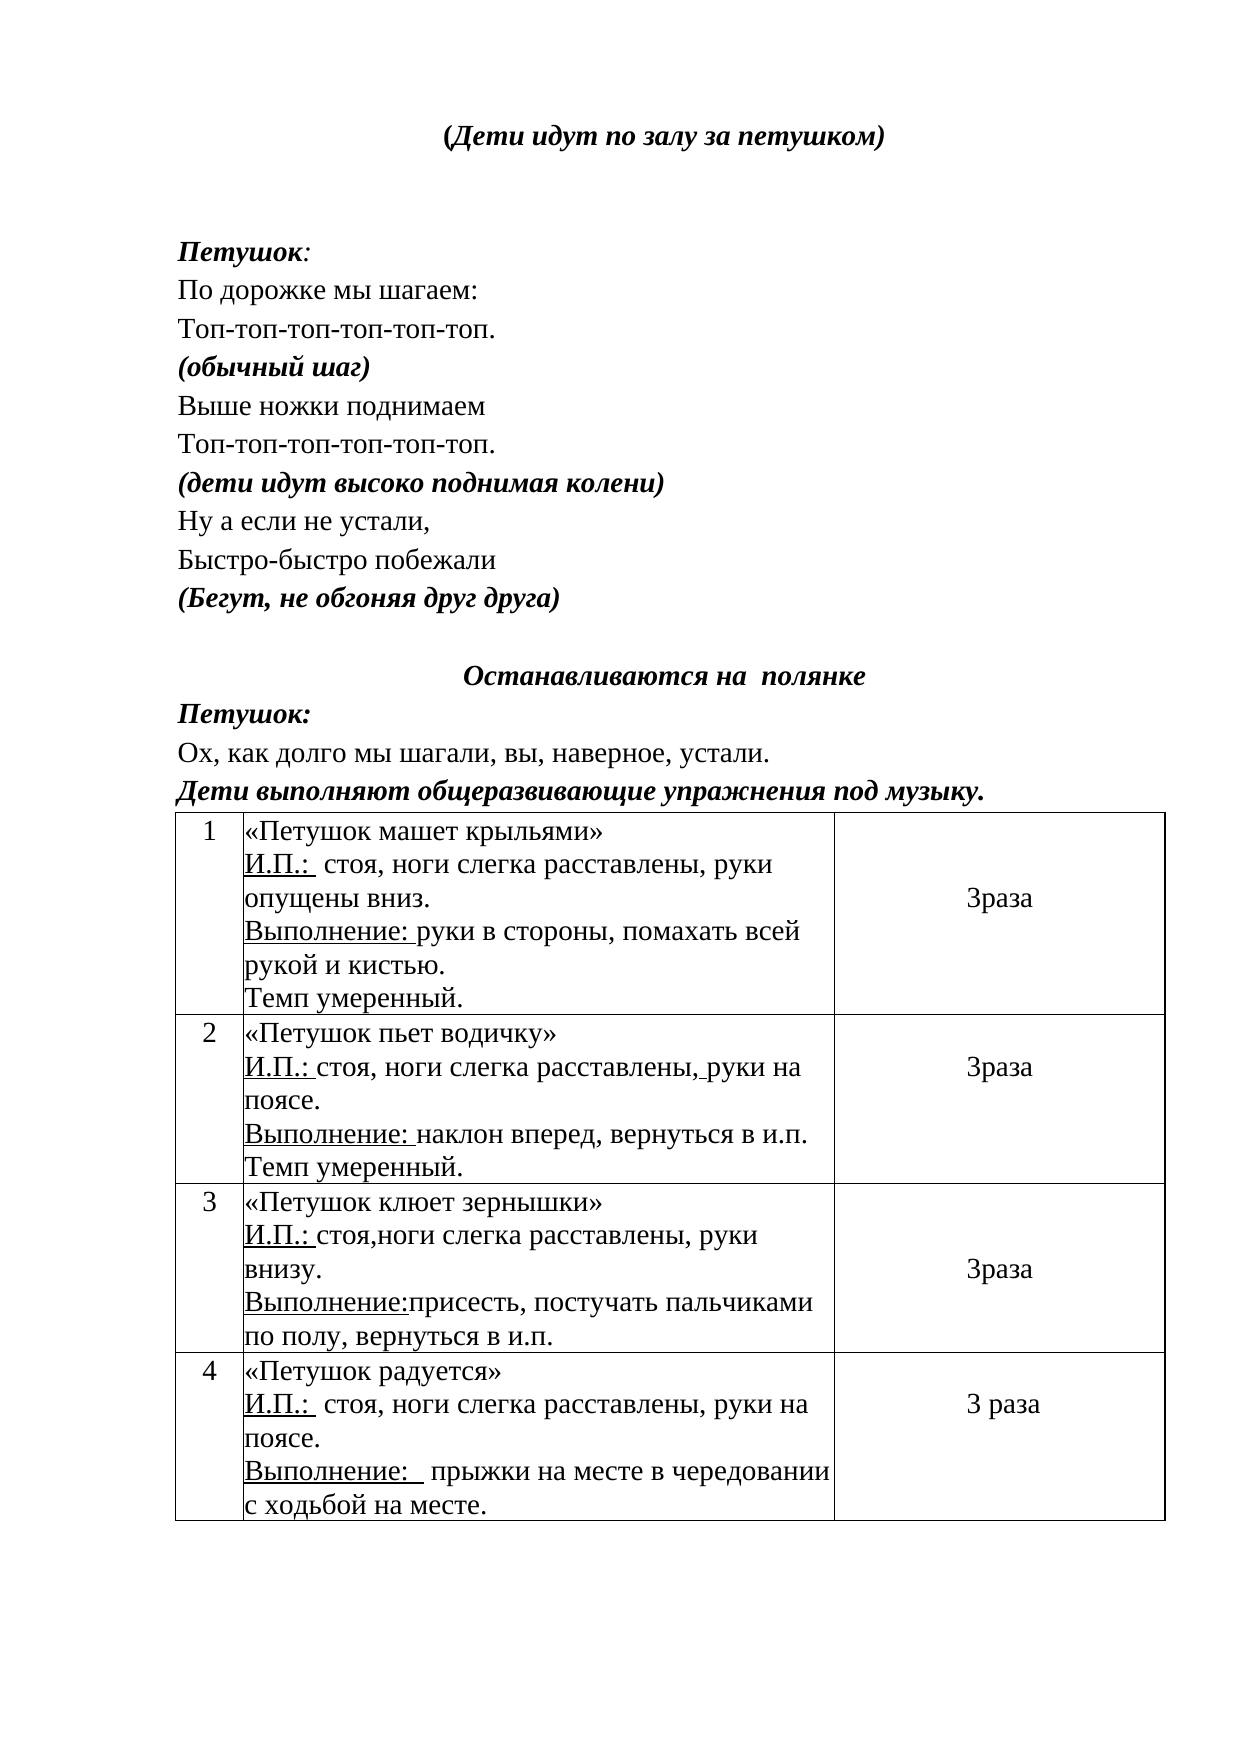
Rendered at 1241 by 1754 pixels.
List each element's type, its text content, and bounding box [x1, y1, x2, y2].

text (Бегут, не обгоняя друг друга) [177, 581, 1152, 614]
table_cell «Петушок клюет зернышки» И.П.: стоя,ноги слегка расставлены, руки внизу. Выполнение:присесть, постучать пальчиками по полу, вернуться в и.п. [244, 1184, 834, 1352]
text Петушок: [177, 696, 1152, 730]
text Ох, как долго мы шагали, вы, наверное, устали. [177, 735, 1152, 768]
table_cell 2 [176, 1015, 243, 1183]
text Дети выполняют общеразвивающие упражнения под музыку. [177, 773, 1152, 807]
text Петушок: [177, 234, 1152, 267]
text (Дети идут по залу за петушком) [177, 118, 1152, 152]
text Быстро-быстро побежали [177, 542, 1152, 576]
text По дорожке мы шагаем: [177, 272, 1152, 306]
text (дети идут высоко поднимая колени) [177, 465, 1152, 498]
text Останавливаются на полянке [177, 658, 1152, 691]
table_cell 3 раза [835, 1353, 1164, 1520]
table_cell 3раза [835, 1015, 1164, 1183]
text (обычный шаг) [177, 349, 1152, 383]
table_header 1 [176, 813, 243, 1014]
table_header 3раза [835, 813, 1164, 1014]
table_cell 3раза [835, 1184, 1164, 1352]
text Топ-топ-топ-топ-топ-топ. [177, 426, 1152, 460]
text Ну а если не устали, [177, 503, 1152, 537]
table_cell 4 [176, 1353, 243, 1520]
table_cell «Петушок радуется» И.П.: стоя, ноги слегка расставлены, руки на поясе. Выполнение: прыжки на месте в чередовании с ходьбой на месте. [244, 1353, 834, 1520]
table_cell «Петушок пьет водичку» И.П.: стоя, ноги слегка расставлены, руки на поясе. Выполнение: наклон вперед, вернуться в и.п. Темп умеренный. [244, 1015, 834, 1183]
text Топ-топ-топ-топ-топ-топ. [177, 311, 1152, 344]
table_header «Петушок машет крыльями» И.П.: стоя, ноги слегка расставлены, руки опущены вниз. Выполнение: руки в стороны, помахать всей рукой и кистью. Темп умеренный. [244, 813, 834, 1014]
text Выше ножки поднимаем [177, 388, 1152, 421]
table_cell 3 [176, 1184, 243, 1352]
